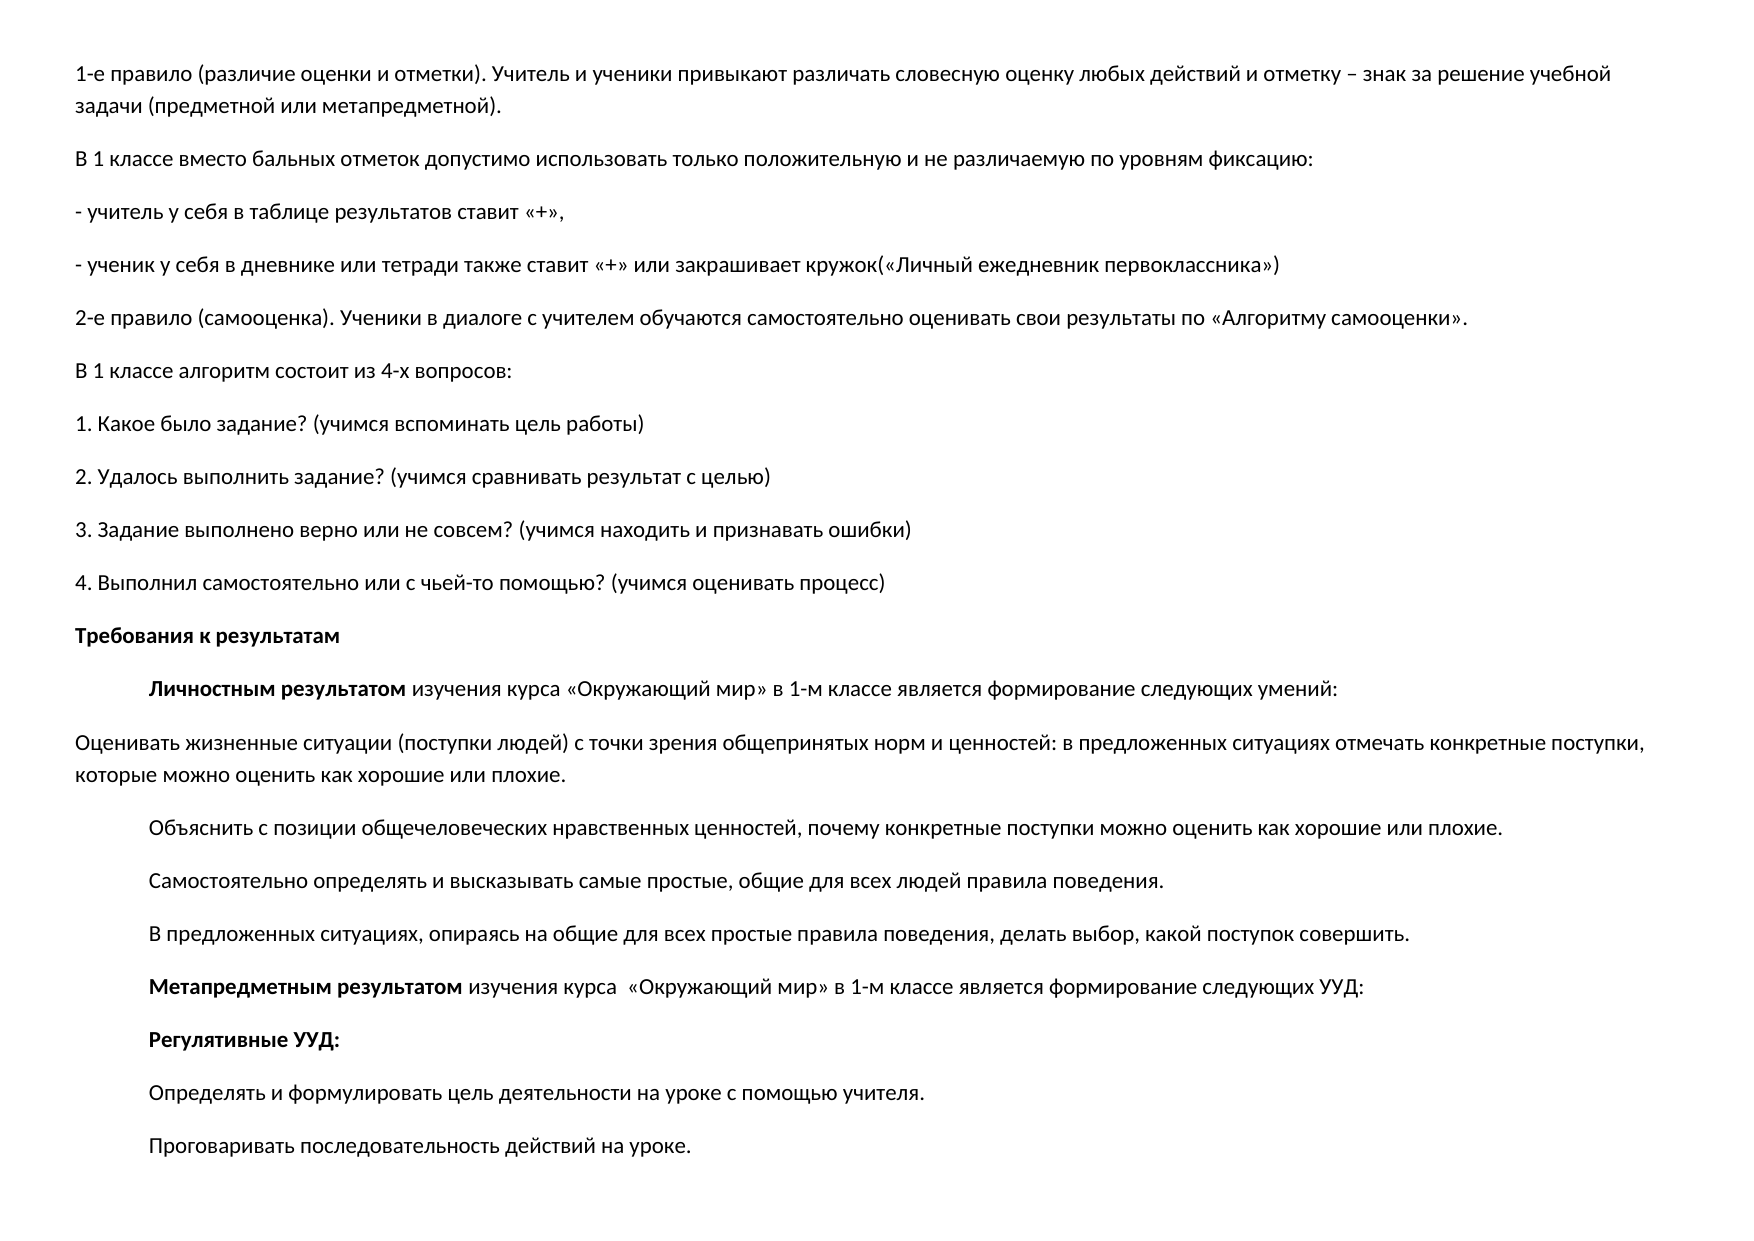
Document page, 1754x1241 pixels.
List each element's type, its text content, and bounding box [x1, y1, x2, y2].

text В 1 классе алгоритм состоит из 4-х вопросов: [75, 356, 1679, 384]
text - ученик у себя в дневнике или тетради также ставит «+» или закрашивает кружок(«Личный ежедневник первоклассника») [75, 250, 1679, 278]
text В предложенных ситуациях, опираясь на общие для всех простые правила поведения, делать выбор, какой поступок совершить. [75, 919, 1679, 947]
text 3. Задание выполнено верно или не совсем? (учимся находить и признавать ошибки) [75, 516, 1679, 543]
text 1. Какое было задание? (учимся вспоминать цель работы) [75, 409, 1679, 437]
text 1-е правило (различие оценки и отметки). Учитель и ученики привыкают различать словесную оценку любых действий и отметку – знак за решение учебной задачи (предметной или метапредметной). [75, 59, 1679, 119]
text Метапредметным результатом изучения курса «Окружающий мир» в 1-м классе является формирование следующих УУД: [75, 972, 1679, 1000]
text Требования к результатам [75, 622, 1679, 649]
text В 1 классе вместо бальных отметок допустимо использовать только положительную и не различаемую по уровням фиксацию: [75, 144, 1679, 172]
text Самостоятельно определять и высказывать самые простые, общие для всех людей правила поведения. [75, 866, 1679, 894]
text Личностным результатом изучения курса «Окружающий мир» в 1-м классе является формирование следующих умений: [75, 674, 1679, 703]
text Оценивать жизненные ситуации (поступки людей) с точки зрения общепринятых норм и ценностей: в предложенных ситуациях отмечать конкретные поступки, которые можно оценить как хорошие или плохие. [75, 728, 1679, 788]
text Регулятивные УУД: [75, 1025, 1679, 1053]
text 4. Выполнил самостоятельно или с чьей-то помощью? (учимся оценивать процесс) [75, 568, 1679, 597]
text 2-е правило (самооценка). Ученики в диалоге с учителем обучаются самостоятельно оценивать свои результаты по «Алгоритму самооценки». [75, 303, 1679, 331]
text Объяснить с позиции общечеловеческих нравственных ценностей, почему конкретные поступки можно оценить как хорошие или плохие. [75, 813, 1679, 841]
text - учитель у себя в таблице результатов ставит «+», [75, 197, 1679, 225]
text Проговаривать последовательность действий на уроке. [75, 1131, 1679, 1159]
text 2. Удалось выполнить задание? (учимся сравнивать результат с целью) [75, 462, 1679, 491]
text Определять и формулировать цель деятельности на уроке с помощью учителя. [75, 1078, 1679, 1106]
